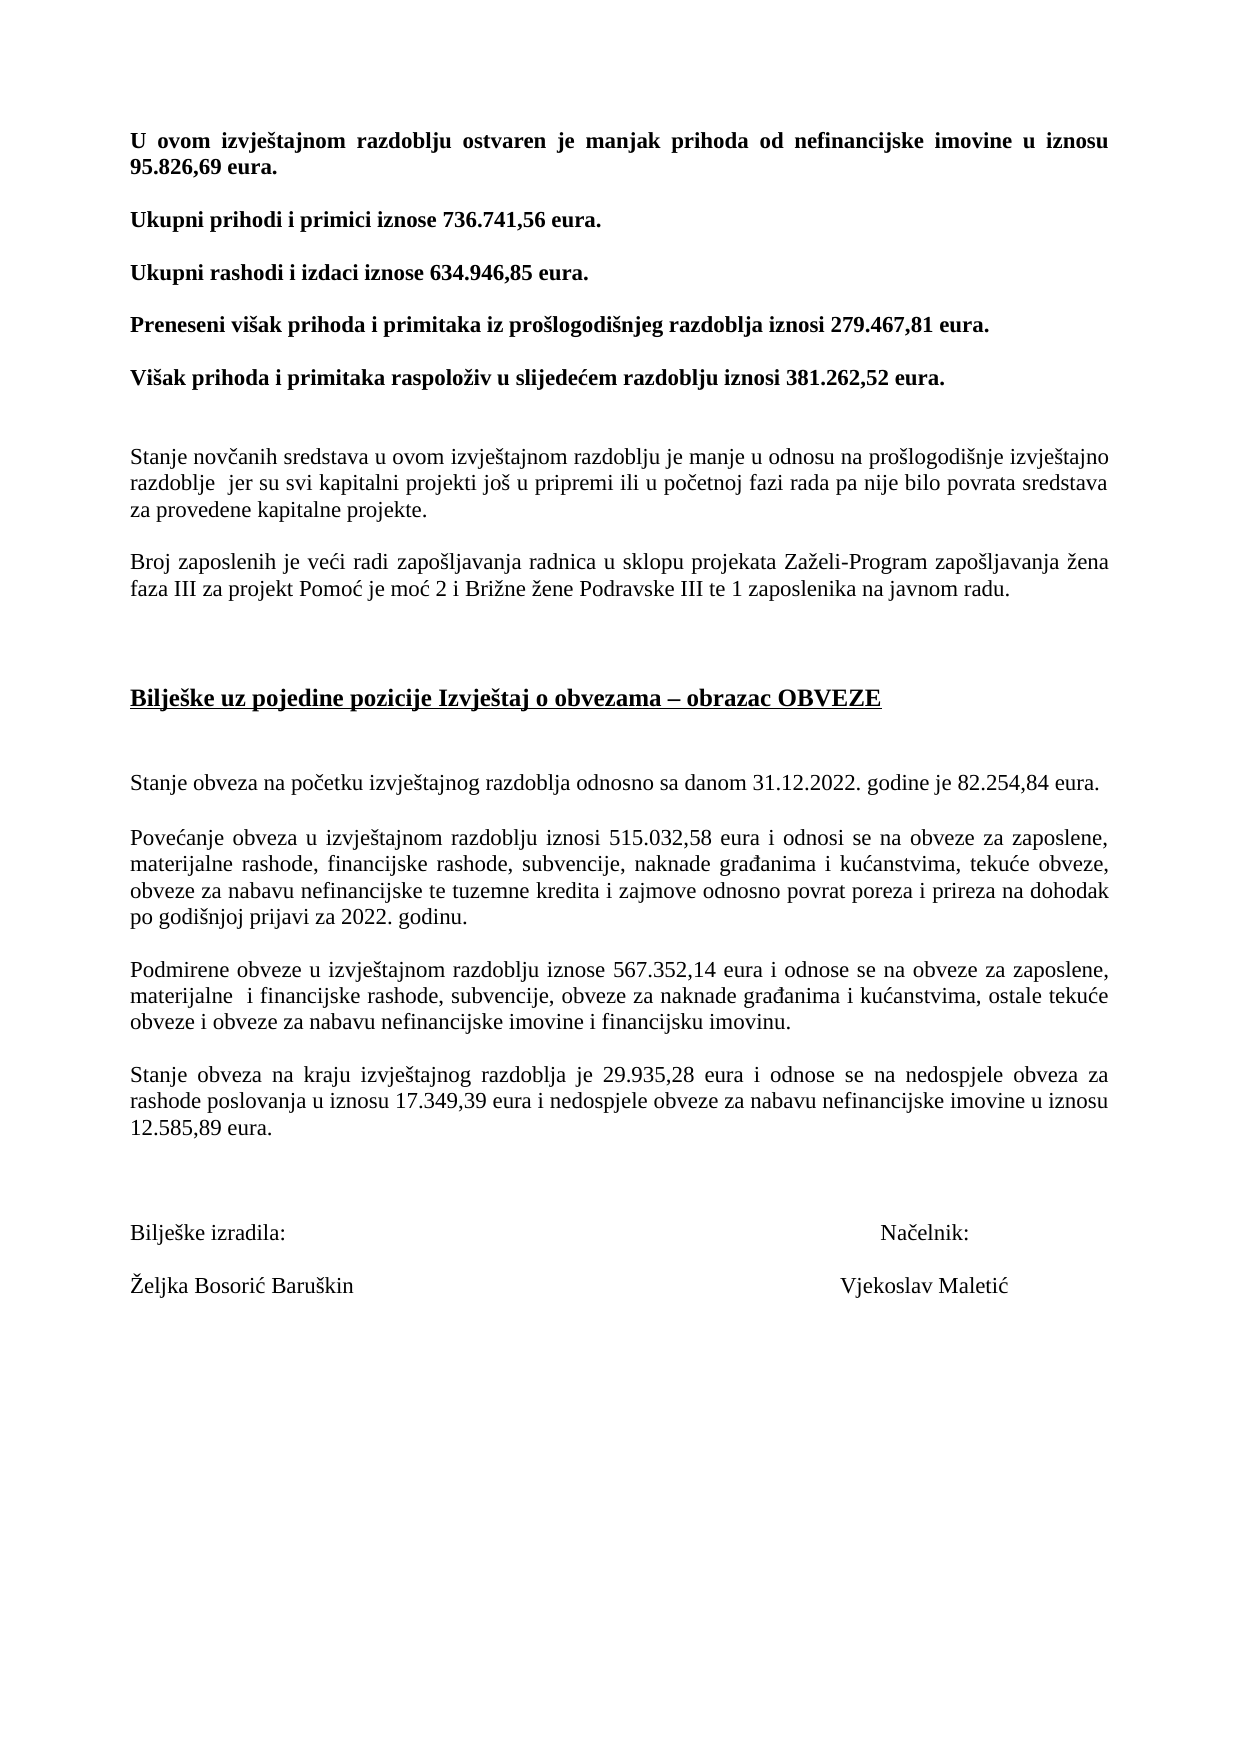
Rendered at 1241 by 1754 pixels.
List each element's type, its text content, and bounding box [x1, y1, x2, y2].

text Stanje obveza na kraju izvještajnog razdoblja je 29.935,28 eura i odnose se na nedospjele obveza za rashode poslovanja u iznosu 17.349,39 eura i nedospjele obveze za nabavu nefinancijske imovine u iznosu 12.585,89 eura. [130, 1061, 1110, 1140]
text Bilješke izradila: Načelnik: [130, 1219, 1110, 1246]
text Povećanje obveza u izvještajnom razdoblju iznosi 515.032,58 eura i odnosi se na obveze za zaposlene, materijalne rashode, financijske rashode, subvencije, naknade građanima i kućanstvima, tekuće obveze, obveze za nabavu nefinancijske te tuzemne kredita i zajmove odnosno povrat poreza i prireza na dohodak po godišnjoj prijavi za 2022. godinu. [130, 824, 1110, 929]
text Ukupni prihodi i primici iznose 736.741,56 eura. [130, 206, 1110, 232]
text Bilješke uz pojedine pozicije Izvještaj o obvezama – obrazac OBVEZE [130, 683, 1110, 711]
text Željka Bosorić Baruškin Vjekoslav Maletić [130, 1272, 1110, 1298]
text Podmirene obveze u izvještajnom razdoblju iznose 567.352,14 eura i odnose se na obveze za zaposlene, materijalne i financijske rashode, subvencije, obveze za naknade građanima i kućanstvima, ostale tekuće obveze i obveze za nabavu nefinancijske imovine i financijsku imovinu. [130, 956, 1110, 1035]
text Stanje novčanih sredstava u ovom izvještajnom razdoblju je manje u odnosu na prošlogodišnje izvještajno razdoblje jer su svi kapitalni projekti još u pripremi ili u početnoj fazi rada pa nije bilo povrata sredstava za provedene kapitalne projekte. [130, 443, 1110, 522]
text Broj zaposlenih je veći radi zapošljavanja radnica u sklopu projekata Zaželi-Program zapošljavanja žena faza III za projekt Pomoć je moć 2 i Brižne žene Podravske III te 1 zaposlenika na javnom radu. [130, 548, 1110, 601]
text Ukupni rashodi i izdaci iznose 634.946,85 eura. [130, 258, 1110, 285]
text Preneseni višak prihoda i primitaka iz prošlogodišnjeg razdoblja iznosi 279.467,81 eura. [130, 311, 1110, 338]
text U ovom izvještajnom razdoblju ostvaren je manjak prihoda od nefinancijske imovine u iznosu 95.826,69 eura. [130, 127, 1110, 179]
text Stanje obveza na početku izvještajnog razdoblja odnosno sa danom 31.12.2022. godine je 82.254,84 eura. [130, 769, 1110, 795]
text Višak prihoda i primitaka raspoloživ u slijedećem razdoblju iznosi 381.262,52 eura. [130, 364, 1110, 390]
